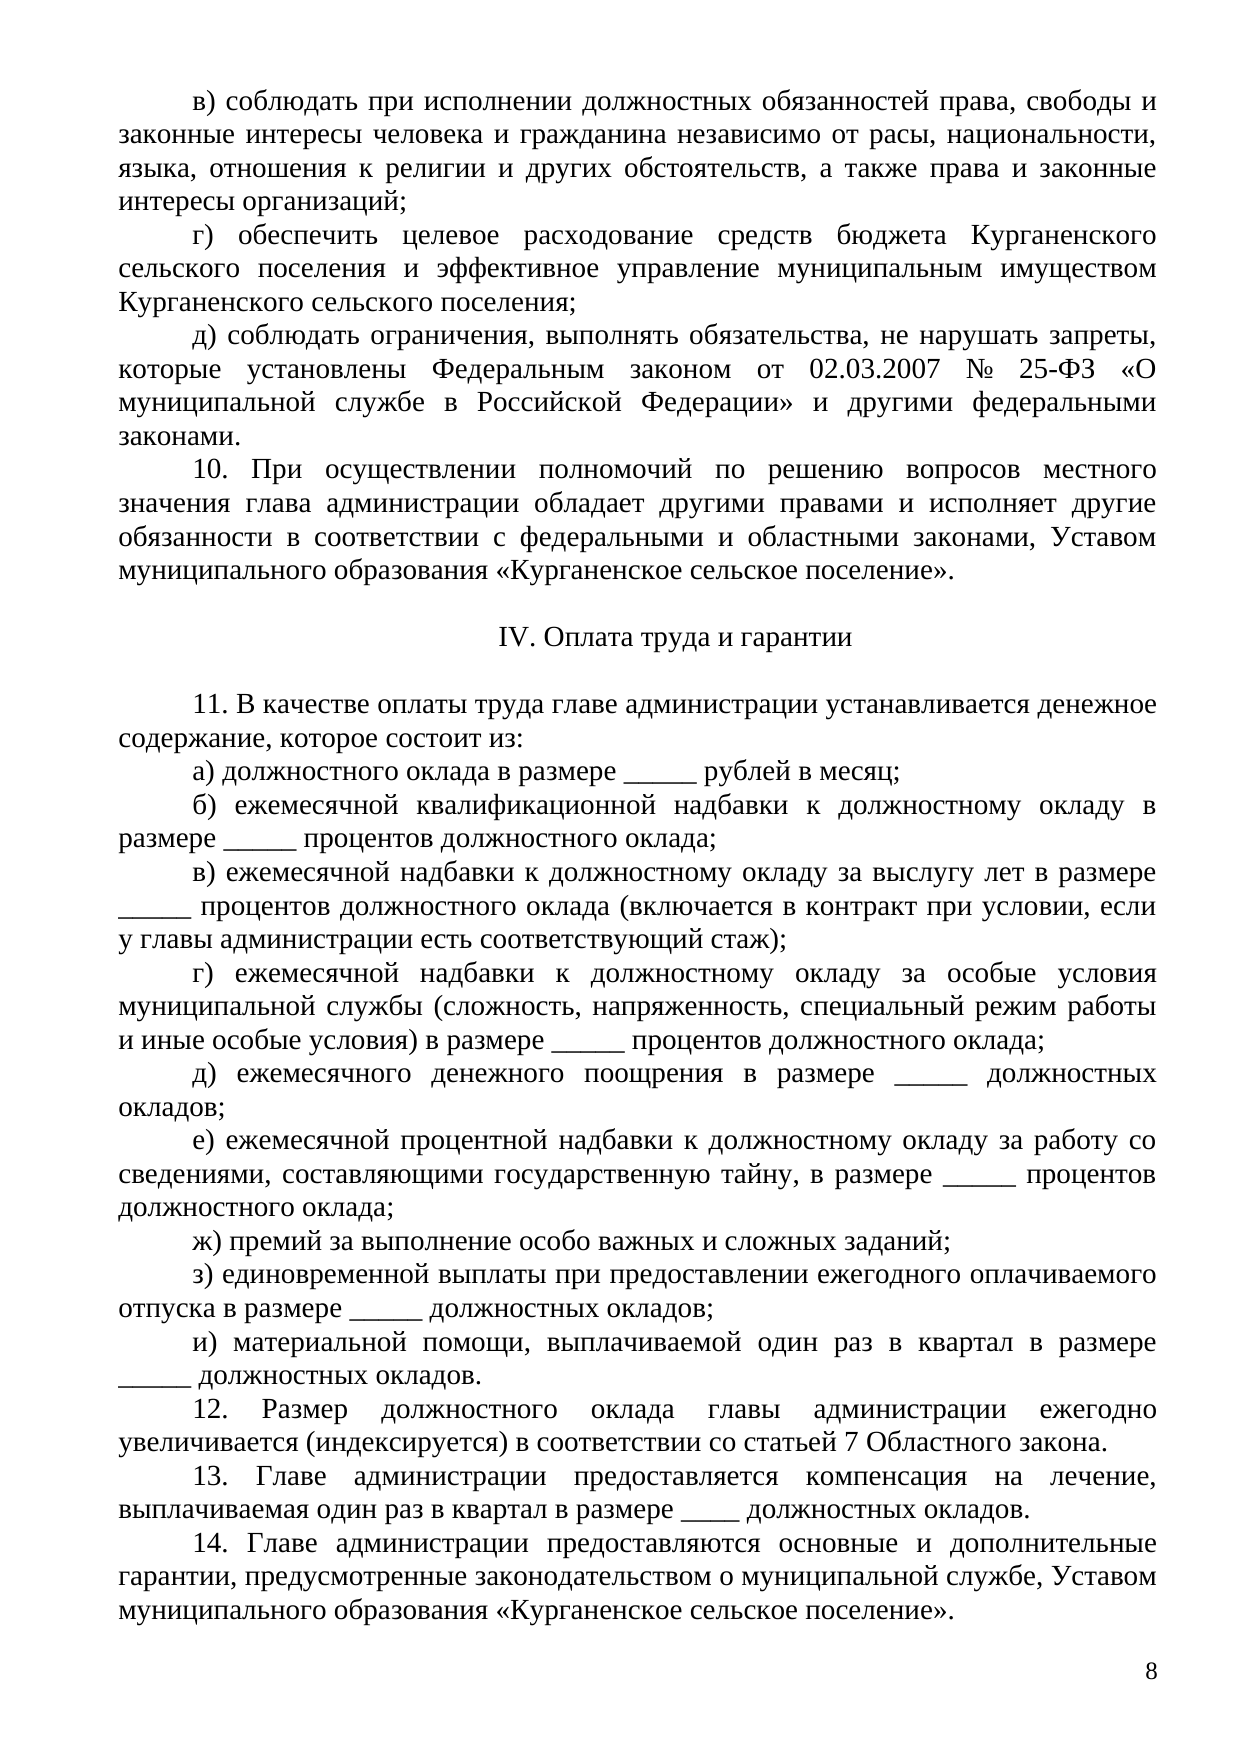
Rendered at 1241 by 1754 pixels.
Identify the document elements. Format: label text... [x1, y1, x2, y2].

text б) ежемесячной квалификационной надбавки к должностному окладу в размере _____ процентов должностного оклада; [118, 787, 1157, 854]
text ж) премий за выполнение особо важных и сложных заданий; [118, 1223, 1157, 1257]
text 10. При осуществлении полномочий по решению вопросов местного значения глава администрации обладает другими правами и исполняет другие обязанности в соответствии с федеральными и областными законами, Уставом муниципального образования «Курганенское сельское поселение». [118, 452, 1157, 586]
text з) единовременной выплаты при предоставлении ежегодного оплачиваемого отпуска в размере _____ должностных окладов; [118, 1257, 1157, 1324]
text 13. Главе администрации предоставляется компенсация на лечение, выплачиваемая один раз в квартал в размере ____ должностных окладов. [118, 1458, 1157, 1525]
text а) должностного оклада в размере _____ рублей в месяц; [118, 753, 1157, 787]
text IV. Оплата труда и гарантии [118, 619, 1157, 653]
text 12. Размер должностного оклада главы администрации ежегодно увеличивается (индексируется) в соответствии со статьей 7 Областного закона. [118, 1391, 1157, 1458]
text 14. Главе администрации предоставляются основные и дополнительные гарантии, предусмотренные законодательством о муниципальной службе, Уставом муниципального образования «Курганенское сельское поселение». [118, 1525, 1157, 1626]
text в) соблюдать при исполнении должностных обязанностей права, свободы и законные интересы человека и гражданина независимо от расы, национальности, языка, отношения к религии и других обстоятельств, а также права и законные интересы организаций; [118, 83, 1157, 217]
text д) ежемесячного денежного поощрения в размере _____ должностных окладов; [118, 1055, 1157, 1122]
text е) ежемесячной процентной надбавки к должностному окладу за работу со сведениями, составляющими государственную тайну, в размере _____ процентов должностного оклада; [118, 1122, 1157, 1223]
text в) ежемесячной надбавки к должностному окладу за выслугу лет в размере _____ процентов должностного оклада (включается в контракт при условии, если у главы администрации есть соответствующий стаж); [118, 854, 1157, 955]
text и) материальной помощи, выплачиваемой один раз в квартал в размере _____ должностных окладов. [118, 1324, 1157, 1391]
text г) обеспечить целевое расходование средств бюджета Курганенского сельского поселения и эффективное управление муниципальным имуществом Курганенского сельского поселения; [118, 217, 1157, 317]
text г) ежемесячной надбавки к должностному окладу за особые условия муниципальной службы (сложность, напряженность, специальный режим работы и иные особые условия) в размере _____ процентов должностного оклада; [118, 955, 1157, 1055]
text д) соблюдать ограничения, выполнять обязательства, не нарушать запреты, которые установлены Федеральным законом от 02.03.2007 № 25-ФЗ «О муниципальной службе в Российской Федерации» и другими федеральными законами. [118, 317, 1157, 452]
text 11. В качестве оплаты труда главе администрации устанавливается денежное содержание, которое состоит из: [118, 686, 1157, 753]
